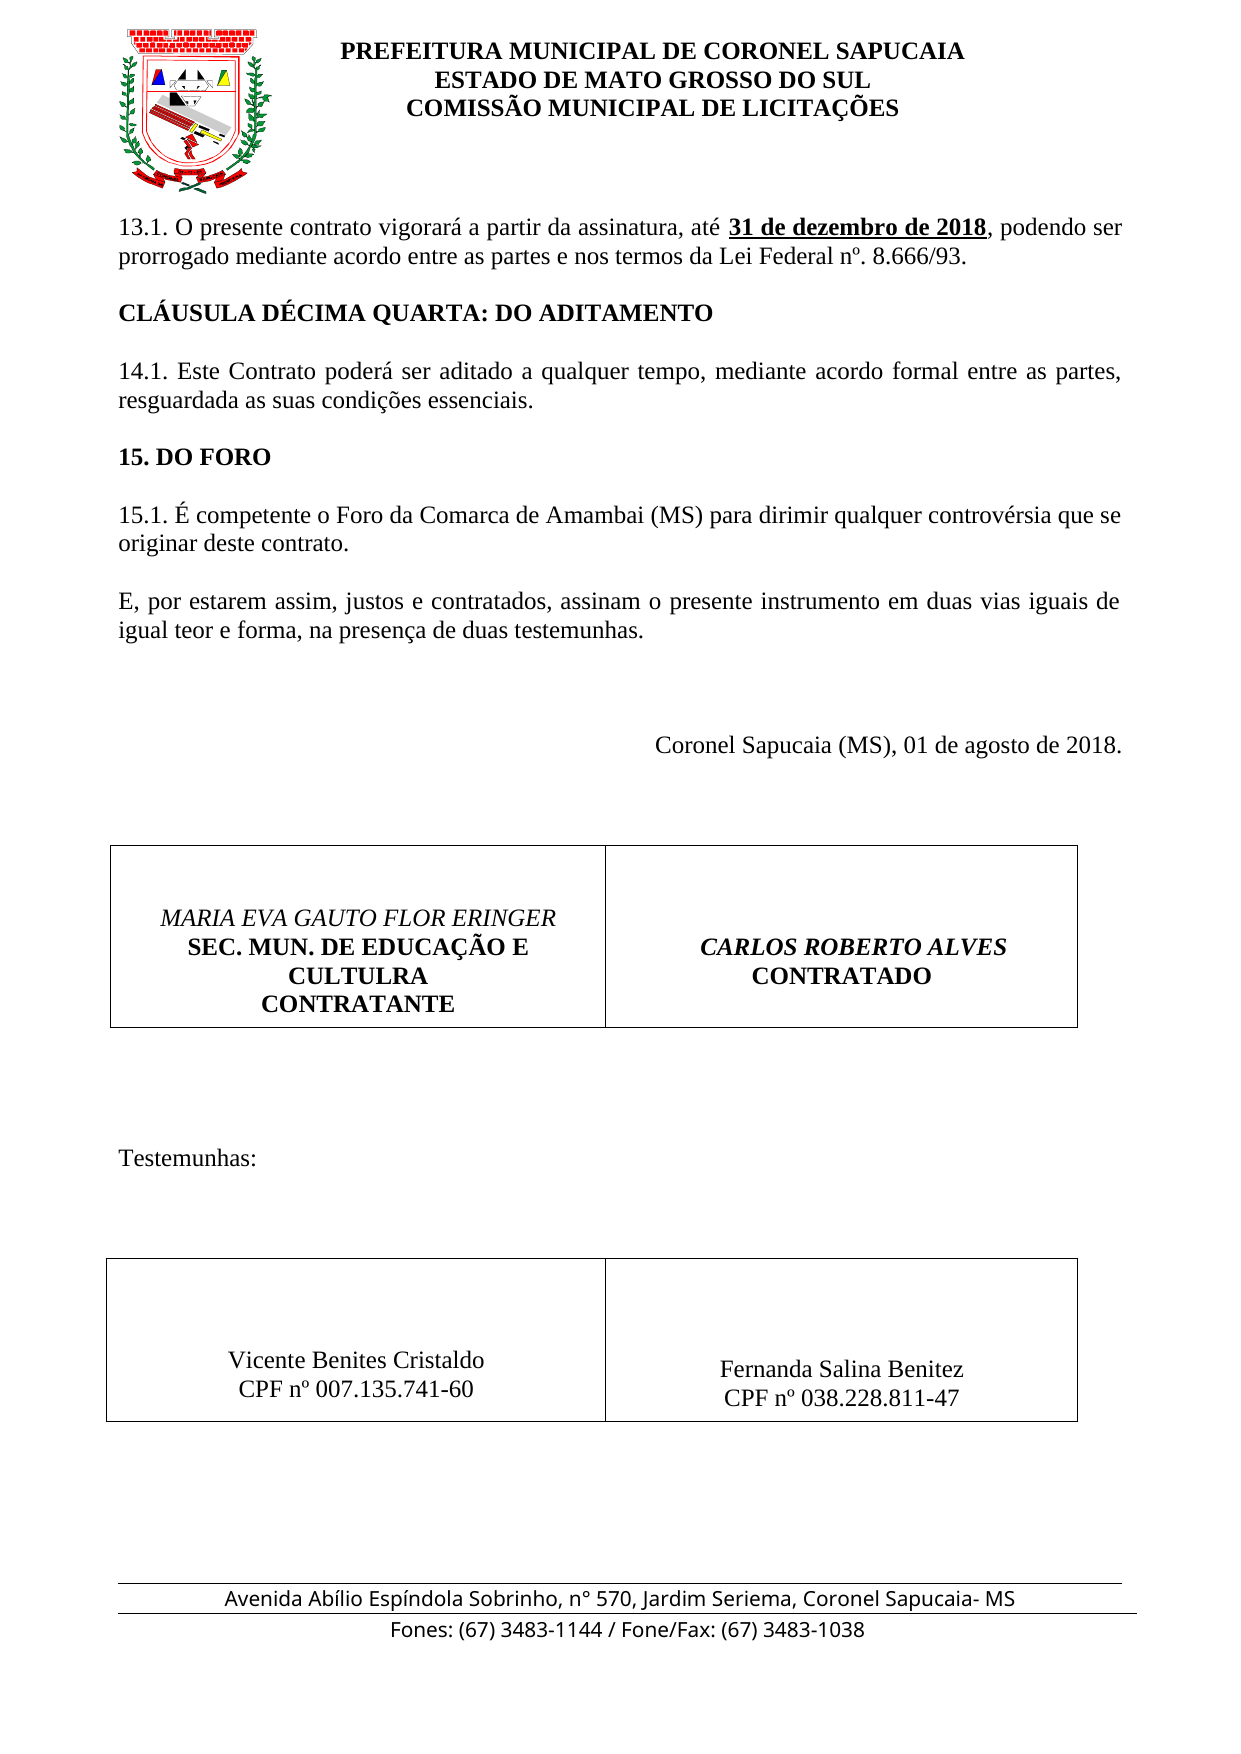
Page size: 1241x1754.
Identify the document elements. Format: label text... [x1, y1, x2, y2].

text CLÁUSULA DÉCIMA QUARTA: DO ADITAMENTO [118, 298, 1122, 327]
table_header Vicente Benites Cristaldo CPF nº 007.135.741-60 [107, 1259, 605, 1421]
text 14.1. Este Contrato poderá ser aditado a qualquer tempo, mediante acordo formal entre as partes, resguardada as suas condições essenciais. [118, 356, 1122, 413]
table_header Fernanda Salina Benitez CPF nº 038.228.811-47 [606, 1259, 1077, 1421]
text 13.1. O presente contrato vigorará a partir da assinatura, até 31 de dezembro de 2018, podendo ser prorrogado mediante acordo entre as partes e nos termos da Lei Federal nº. 8.666/93. [118, 212, 1122, 270]
text 15. DO FORO [118, 442, 1122, 471]
table_header MARIA EVA GAUTO FLOR ERINGER SEC. MUN. DE EDUCAÇÃO E CULTULRA CONTRATANTE [111, 846, 605, 1027]
table_header CARLOS ROBERTO ALVES CONTRATADO [606, 846, 1077, 1027]
text Coronel Sapucaia (MS), 01 de agosto de 2018. [118, 730, 1122, 758]
text Testemunhas: [118, 1143, 1122, 1172]
text 15.1. É competente o Foro da Comarca de Amambai (MS) para dirimir qualquer controvérsia que se originar deste contrato. [118, 500, 1122, 557]
text E, por estarem assim, justos e contratados, assinam o presente instrumento em duas vias iguais de igual teor e forma, na presença de duas testemunhas. [118, 586, 1122, 643]
